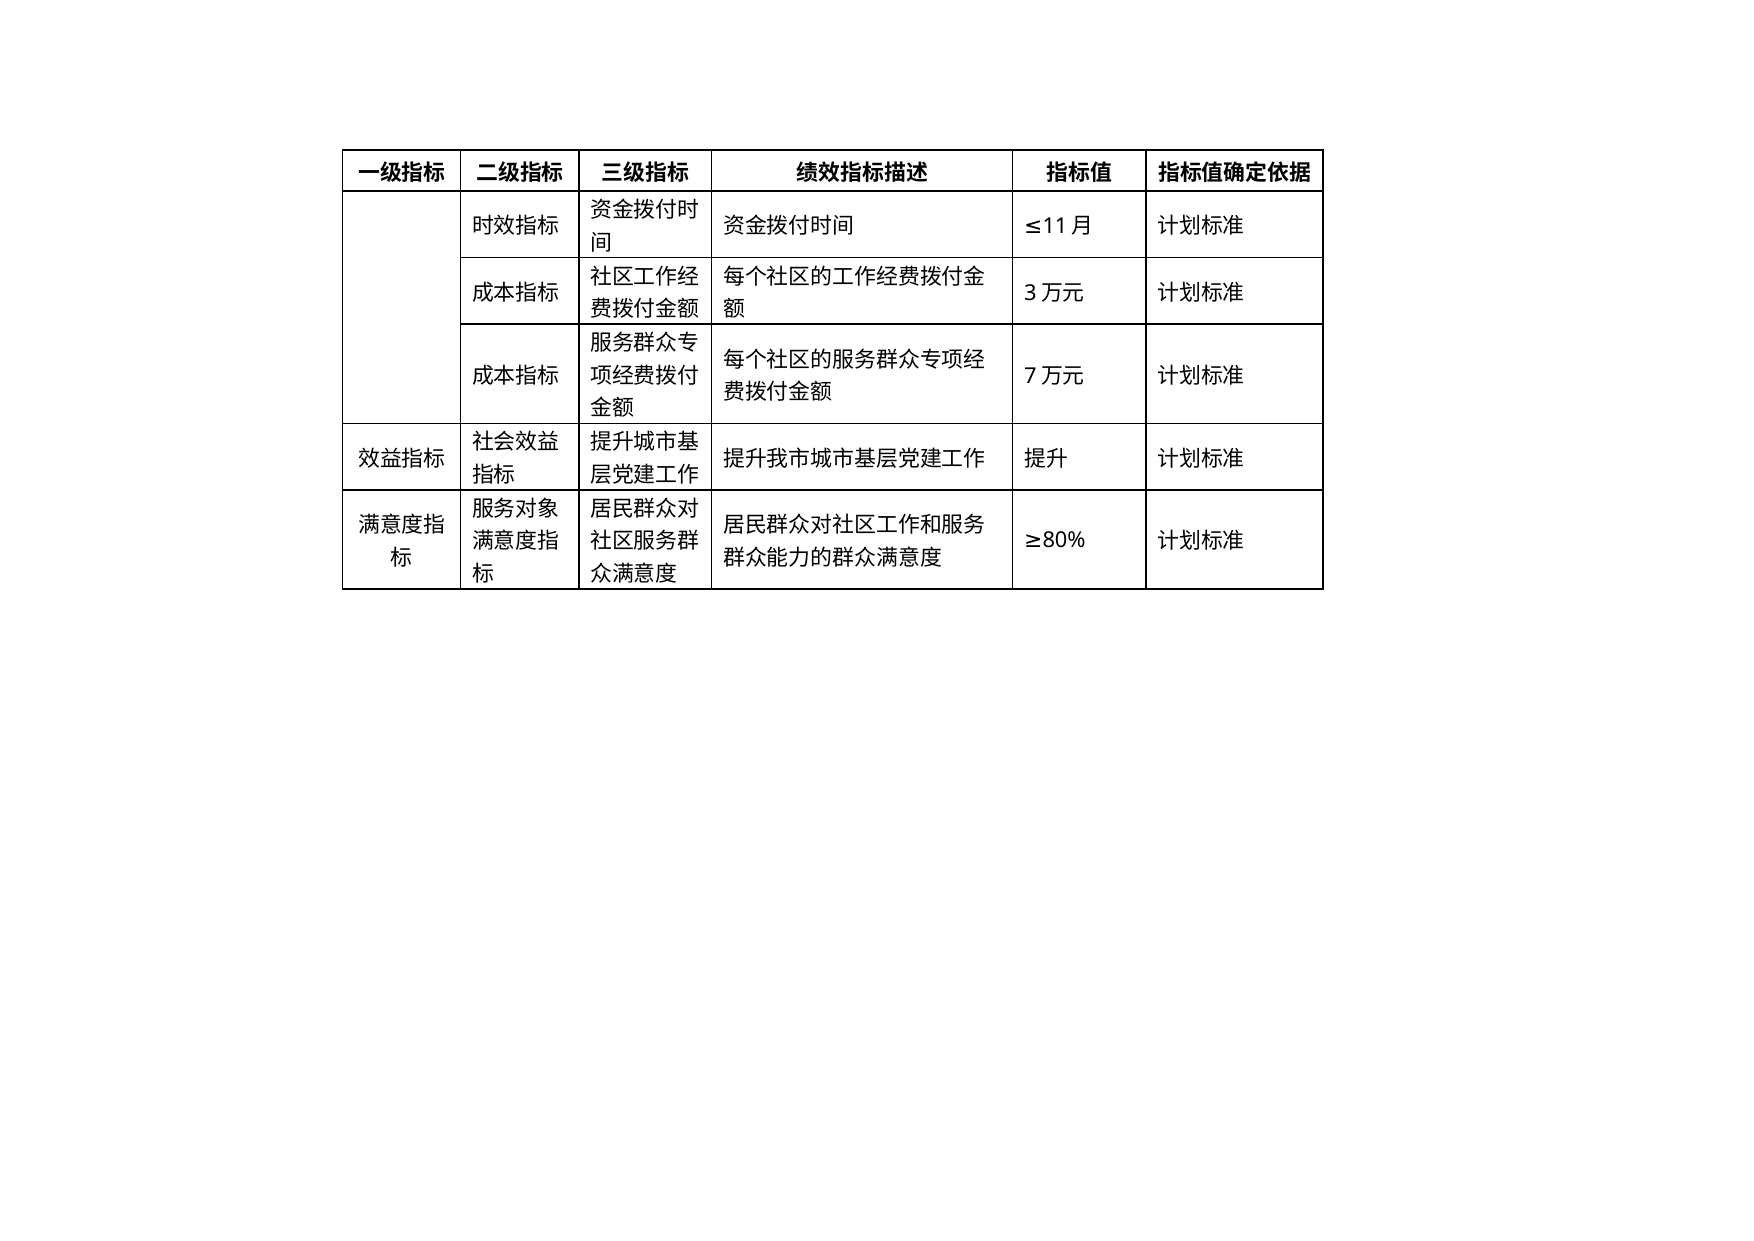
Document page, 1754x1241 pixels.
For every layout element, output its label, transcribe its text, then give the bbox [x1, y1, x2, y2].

table_cell 每个社区的服务群众专项经费拨付金额 [712, 325, 1012, 422]
table_header 二级指标 [461, 151, 578, 190]
table_cell 满意度指标 [343, 491, 460, 588]
table_header 一级指标 [343, 151, 460, 190]
table_cell 计划标准 [1147, 491, 1322, 588]
table_cell 资金拨付时间 [712, 192, 1012, 257]
table_cell 计划标准 [1147, 258, 1322, 323]
table_cell 居民群众对社区服务群众满意度 [580, 491, 711, 588]
table_cell 成本指标 [461, 258, 578, 323]
table_cell 提升 [1013, 424, 1145, 489]
table_cell 时效指标 [461, 192, 578, 257]
table_cell 服务对象满意度指标 [461, 491, 578, 588]
table_cell 7万元 [1013, 325, 1145, 422]
table_header 指标值确定依据 [1147, 151, 1322, 190]
table_cell 计划标准 [1147, 192, 1322, 257]
table_cell 3万元 [1013, 258, 1145, 323]
table_cell 社区工作经费拨付金额 [580, 258, 711, 323]
table_cell 成本指标 [461, 325, 578, 422]
table_cell 计划标准 [1147, 325, 1322, 422]
table_cell 计划标准 [1147, 424, 1322, 489]
table_cell 居民群众对社区工作和服务群众能力的群众满意度 [712, 491, 1012, 588]
table_cell 提升城市基层党建工作 [580, 424, 711, 489]
table_cell 社会效益指标 [461, 424, 578, 489]
table_cell 提升我市城市基层党建工作 [712, 424, 1012, 489]
table_header 指标值 [1013, 151, 1145, 190]
table_cell 服务群众专项经费拨付金额 [580, 325, 711, 422]
table_cell 效益指标 [343, 424, 460, 489]
table_cell 每个社区的工作经费拨付金额 [712, 258, 1012, 323]
table_cell ≤11月 [1013, 192, 1145, 257]
table_header 三级指标 [580, 151, 711, 190]
table_cell ≥80% [1013, 491, 1145, 588]
table_cell 资金拨付时间 [580, 192, 711, 257]
table_header 绩效指标描述 [712, 151, 1012, 190]
